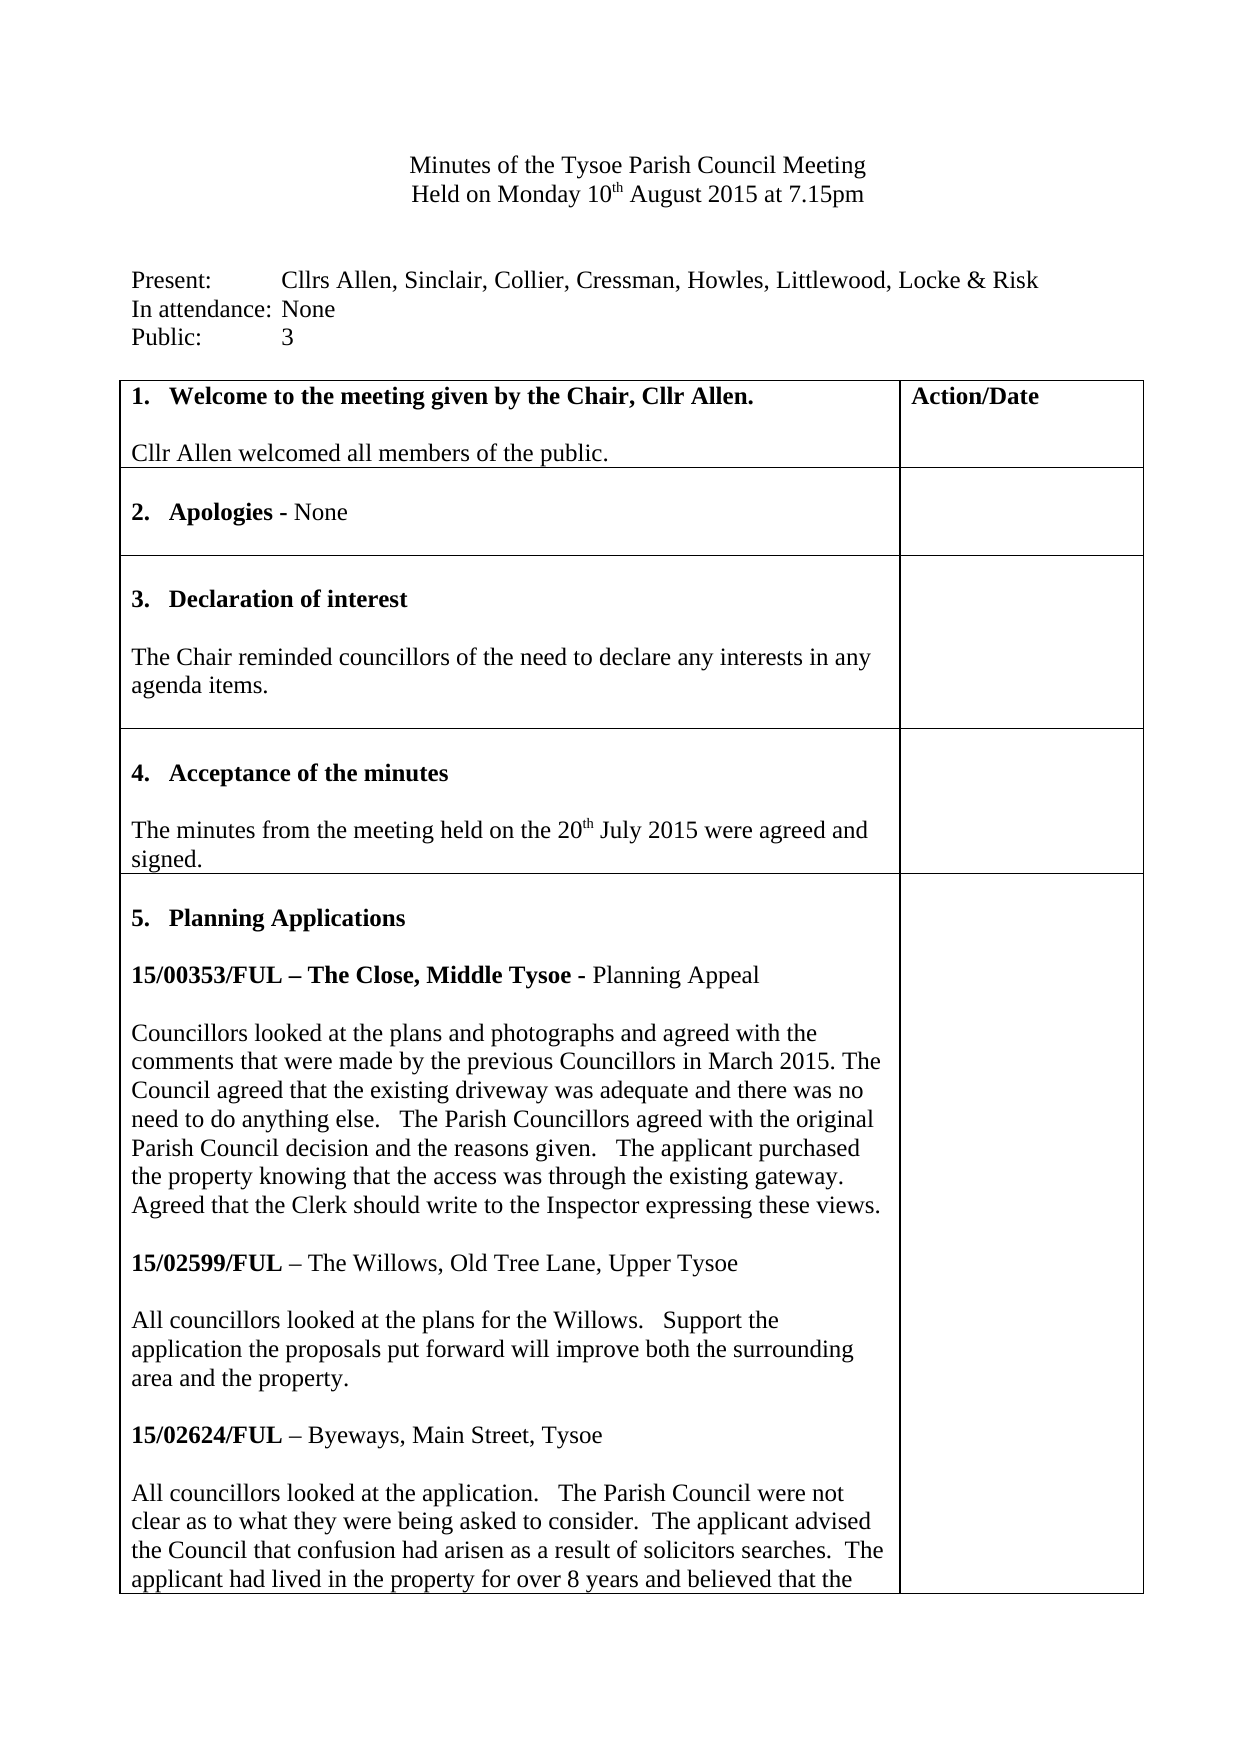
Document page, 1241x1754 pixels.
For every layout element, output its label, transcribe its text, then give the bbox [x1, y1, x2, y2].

table_header Welcome to the meeting given by the Chair, Cllr Allen. Cllr Allen welcomed all members of the public. [121, 381, 899, 467]
table_cell Acceptance of the minutes The minutes from the meeting held on were agreed and signed. [121, 729, 899, 873]
text In attendance: None [131, 294, 1144, 322]
table_header Action/Date [901, 381, 1143, 467]
table_cell [901, 729, 1143, 873]
table_cell [901, 556, 1143, 728]
table_cell [901, 468, 1143, 554]
text Minutes of the Tysoe Parish Council Meeting [131, 150, 1144, 179]
table_cell Declaration of interest The Chair reminded councillors of the need to declare any interests in any agenda items. [121, 556, 899, 728]
table_cell Apologies - None [121, 468, 899, 554]
text Held on at [131, 179, 1144, 207]
text Public: 3 [131, 322, 1144, 351]
table_cell [901, 874, 1143, 1593]
text Present: Cllrs Allen, Sinclair, Collier, Cressman, Howles, Littlewood, Locke & Risk [131, 265, 1144, 294]
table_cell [121, 874, 899, 1593]
